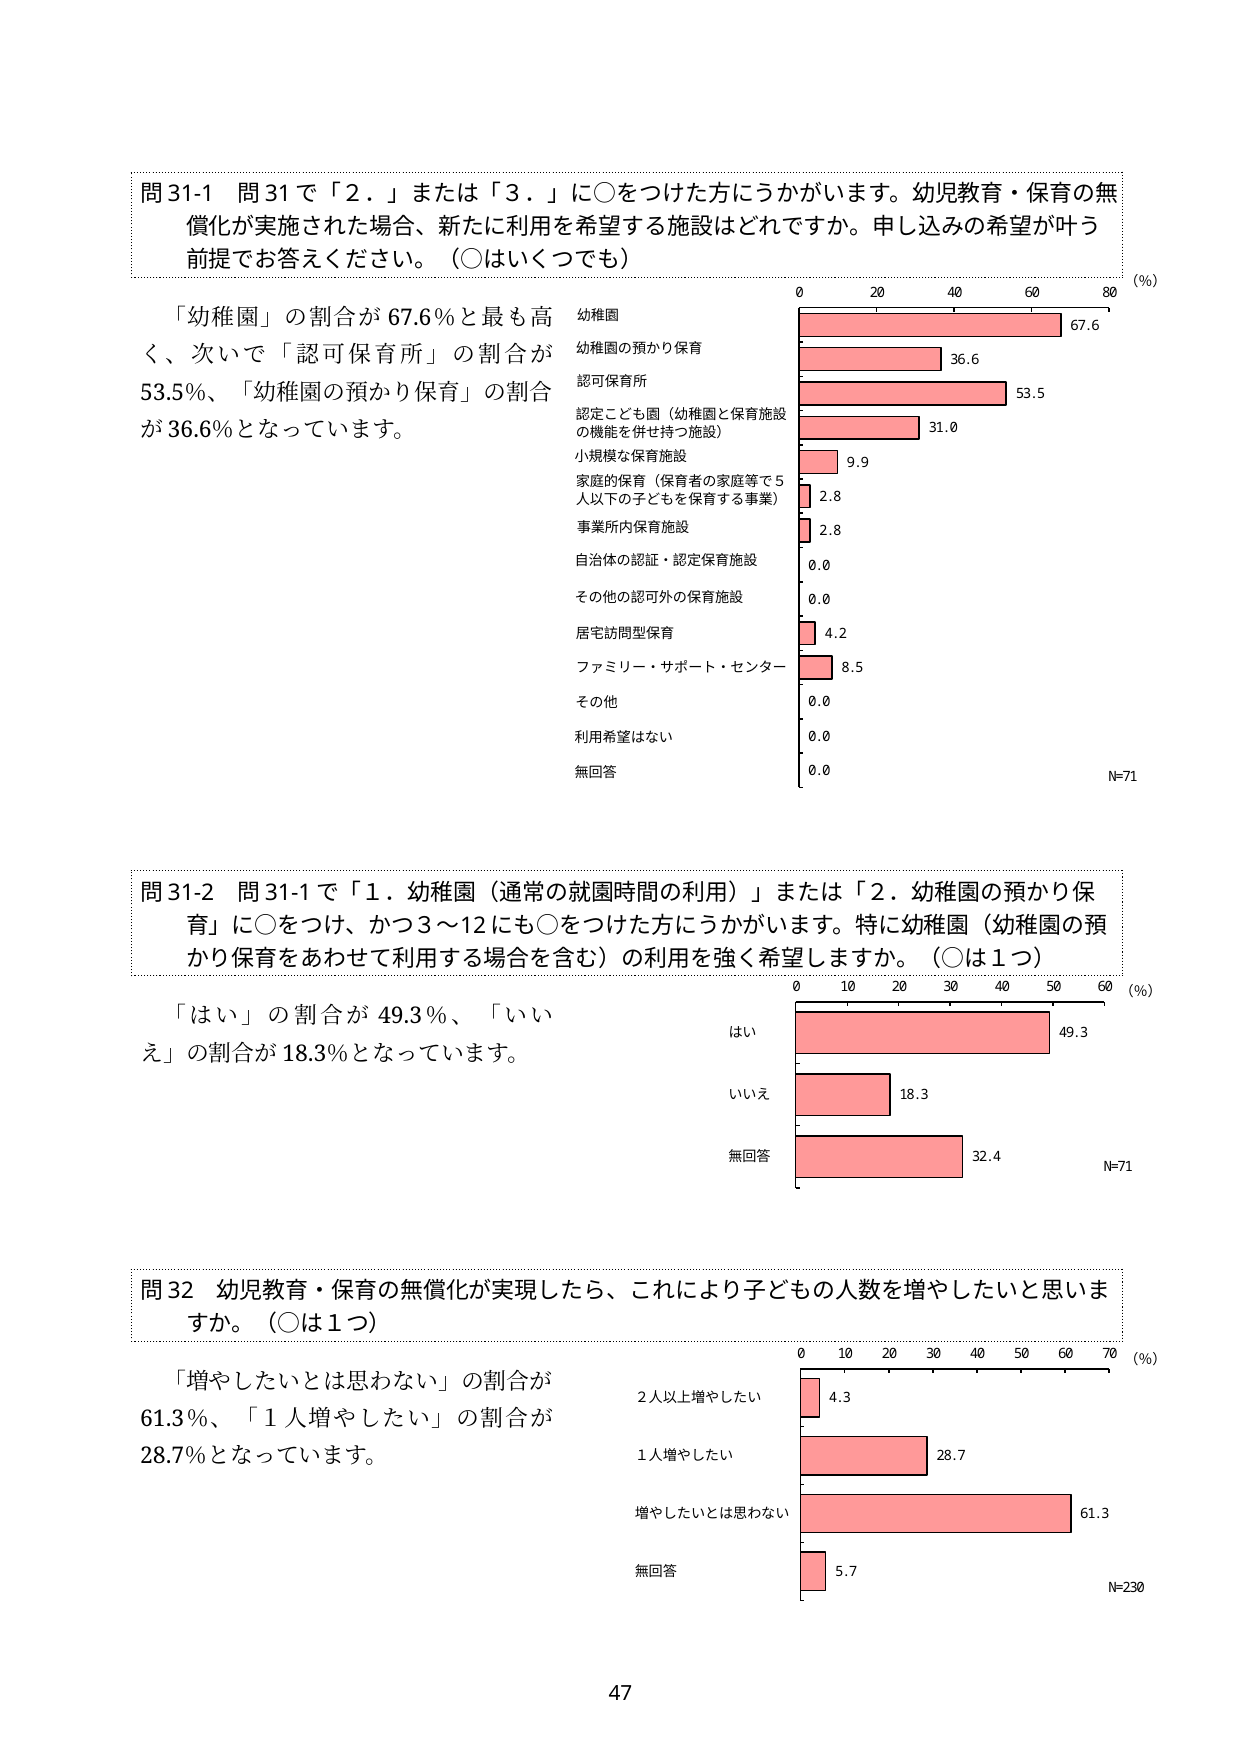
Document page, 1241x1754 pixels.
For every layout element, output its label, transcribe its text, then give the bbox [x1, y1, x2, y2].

text 「増やしたいとは思わない」の割合が61.3％、「１人増やしたい」の割合が28.7％となっています。 [140, 1360, 553, 1473]
text 「幼稚園」の割合が67.6％と最も高く、次いで「認可保育所」の割合が53.5％、「幼稚園の預かり保育」の割合が36.6％となっています。 [140, 296, 553, 446]
text 問32 幼児教育・保育の無償化が実現したら、これにより子どもの人数を増やしたいと思いますか。（○は１つ） [131, 1269, 1123, 1342]
text 問31-2 問31-1で「１．幼稚園（通常の就園時間の利用）」または「２．幼稚園の預かり保育」に○をつけ、かつ３～12にも○をつけた方にうかがいます。特に幼稚園（幼稚園の預かり保育をあわせて利用する場合を含む）の利用を強く希望しますか。（○は１つ） [131, 870, 1123, 976]
text 問31-1 問31で「２．」または「３．」に○をつけた方にうかがいます。幼児教育・保育の無償化が実施された場合、新たに利用を希望する施設はどれですか。申し込みの希望が叶う前提でお答えください。（○はいくつでも） [131, 172, 1123, 278]
text 「はい」の割合が49.3％、「いいえ」の割合が18.3％となっています。 [140, 995, 553, 1070]
